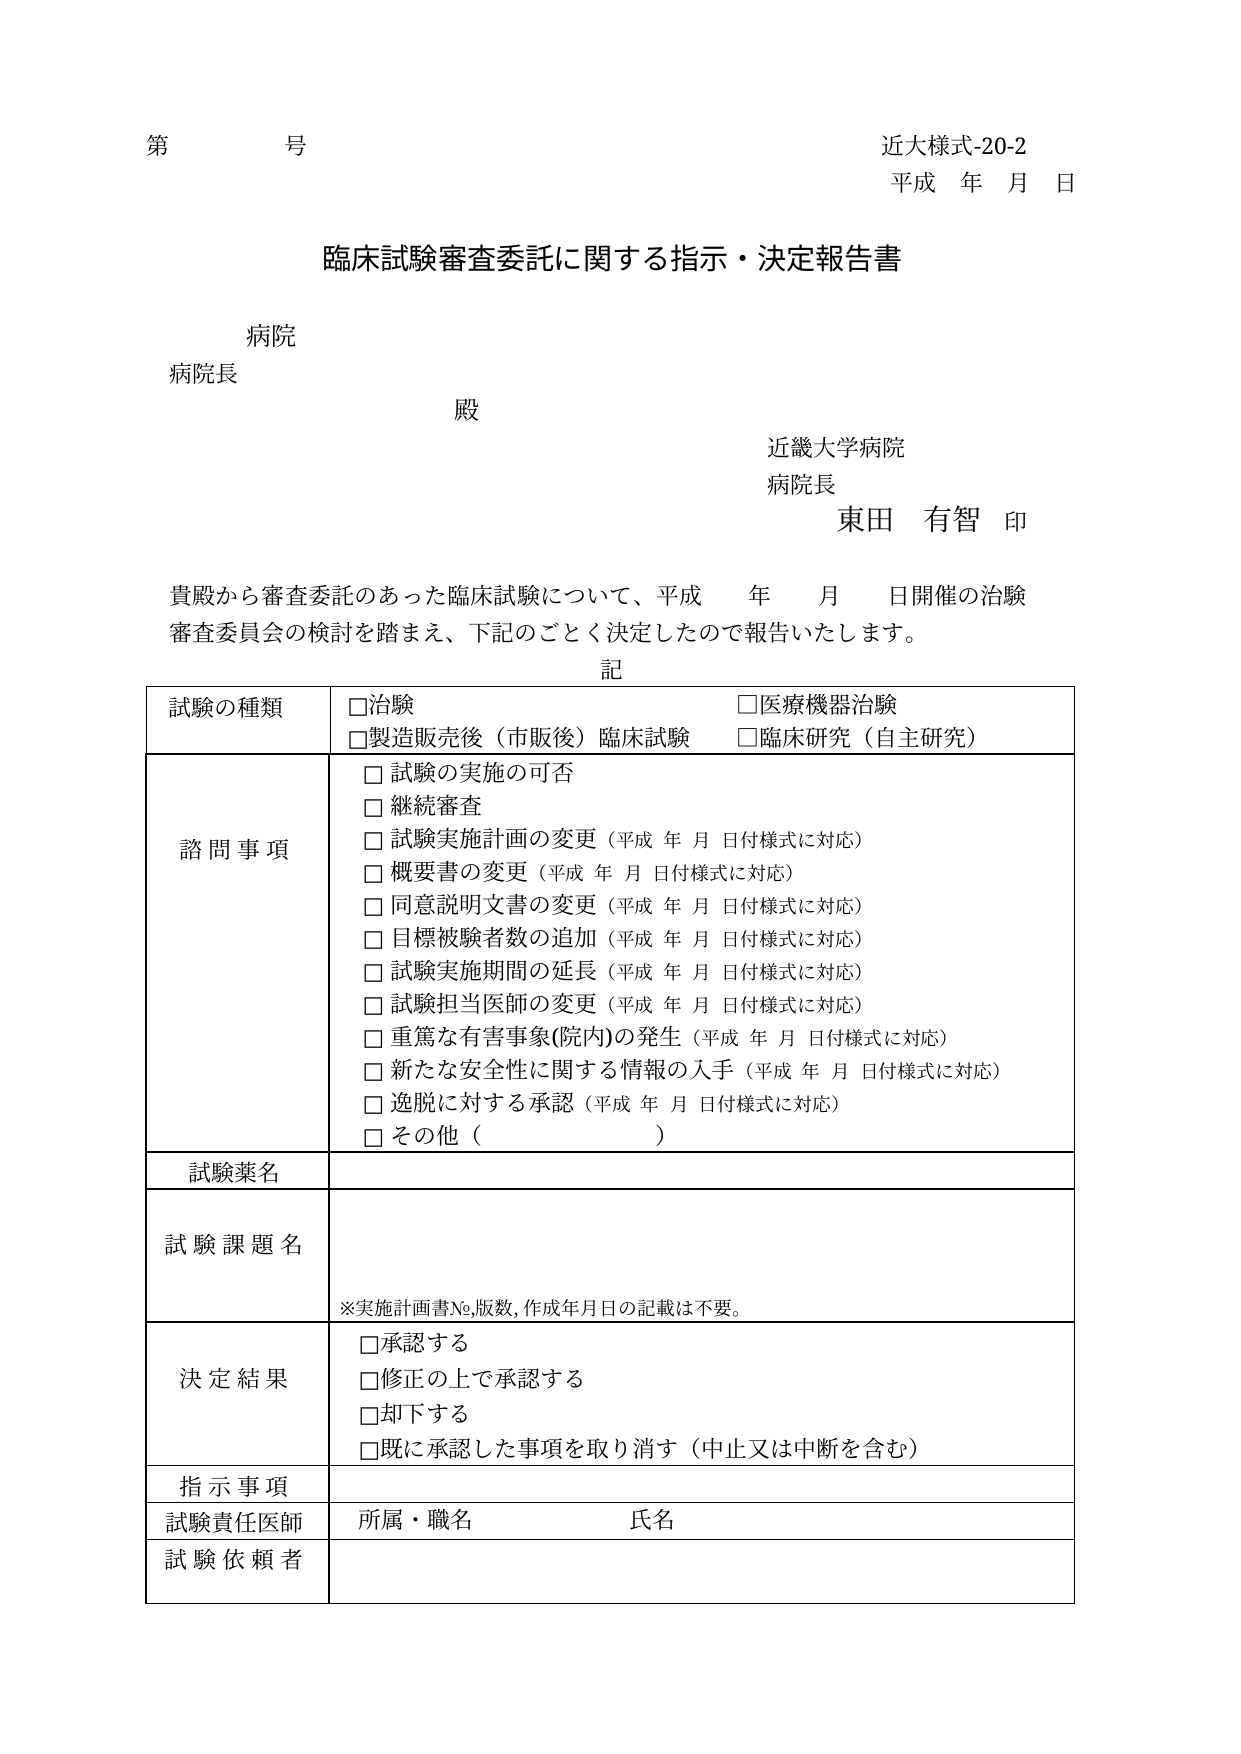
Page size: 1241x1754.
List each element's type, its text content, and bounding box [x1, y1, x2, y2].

table_cell □ 試験の実施の可否 □ 継続審査 □ 試験実施計画の変更（平成 年 月 日付様式に対応） □ 概要書の変更（平成 年 月 日付様式に対応） □ 同意説明文書の変更（平成 年 月 日付様式に対応） □ 目標被験者数の追加（平成 年 月 日付様式に対応） □ 試験実施期間の延長（平成 年 月 日付様式に対応） □ 試験担当医師の変更（平成 年 月 日付様式に対応） □ 重篤な有害事象(院内)の発生（平成 年 月 日付様式に対応） □ 新たな安全性に関する情報の入手（平成 年 月 日付様式に対応） □ 逸脱に対する承認（平成 年 月 日付様式に対応） □ その他（ ） [330, 755, 1074, 1151]
table_header □治験 □医療機器治験 □製造販売後（市販後）臨床試験 □臨床研究（自主研究） [331, 687, 1074, 753]
subtitle 記 [146, 649, 1078, 686]
table_cell [330, 1466, 1074, 1501]
text 病院長 [146, 352, 1078, 389]
table_cell 試験責任医師 [147, 1503, 328, 1538]
table_cell 試験薬名 [147, 1153, 328, 1188]
text 病院長 [146, 464, 1078, 501]
text 臨床試験審査委託に関する指示・決定報告書 [146, 236, 1078, 278]
table_cell 諮 問 事 項 [147, 755, 328, 1151]
text 第 号 近大様式-20-2 [146, 125, 1078, 162]
table_cell 指 示 事 項 [147, 1466, 328, 1501]
table_cell 試 験 依 頼 者 [147, 1540, 328, 1602]
table_cell 決 定 結 果 [147, 1323, 328, 1464]
table_cell [330, 1153, 1074, 1188]
table_cell 所属・職名 氏名 [330, 1503, 1074, 1538]
text 病院 [146, 315, 1078, 352]
text 平成 年 月 日 [146, 162, 1078, 199]
text 貴殿から審査委託のあった臨床試験について、平成 年 月 日開催の治験審査委員会の検討を踏まえ、下記のごとく決定したので報告いたします。 [169, 575, 1028, 649]
text 近畿大学病院 [146, 427, 1078, 464]
table_header 試験の種類 [147, 687, 330, 753]
table_cell □承認する □修正の上で承認する □却下する □既に承認した事項を取り消す（中止又は中断を含む） [330, 1323, 1074, 1464]
text 殿 [146, 389, 1078, 427]
table_cell 試 験 課 題 名 [147, 1190, 328, 1321]
table_cell ※実施計画書№,版数, 作成年月日の記載は不要。 [330, 1190, 1074, 1321]
text 東田 有智 印 [146, 501, 1078, 538]
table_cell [330, 1540, 1074, 1602]
